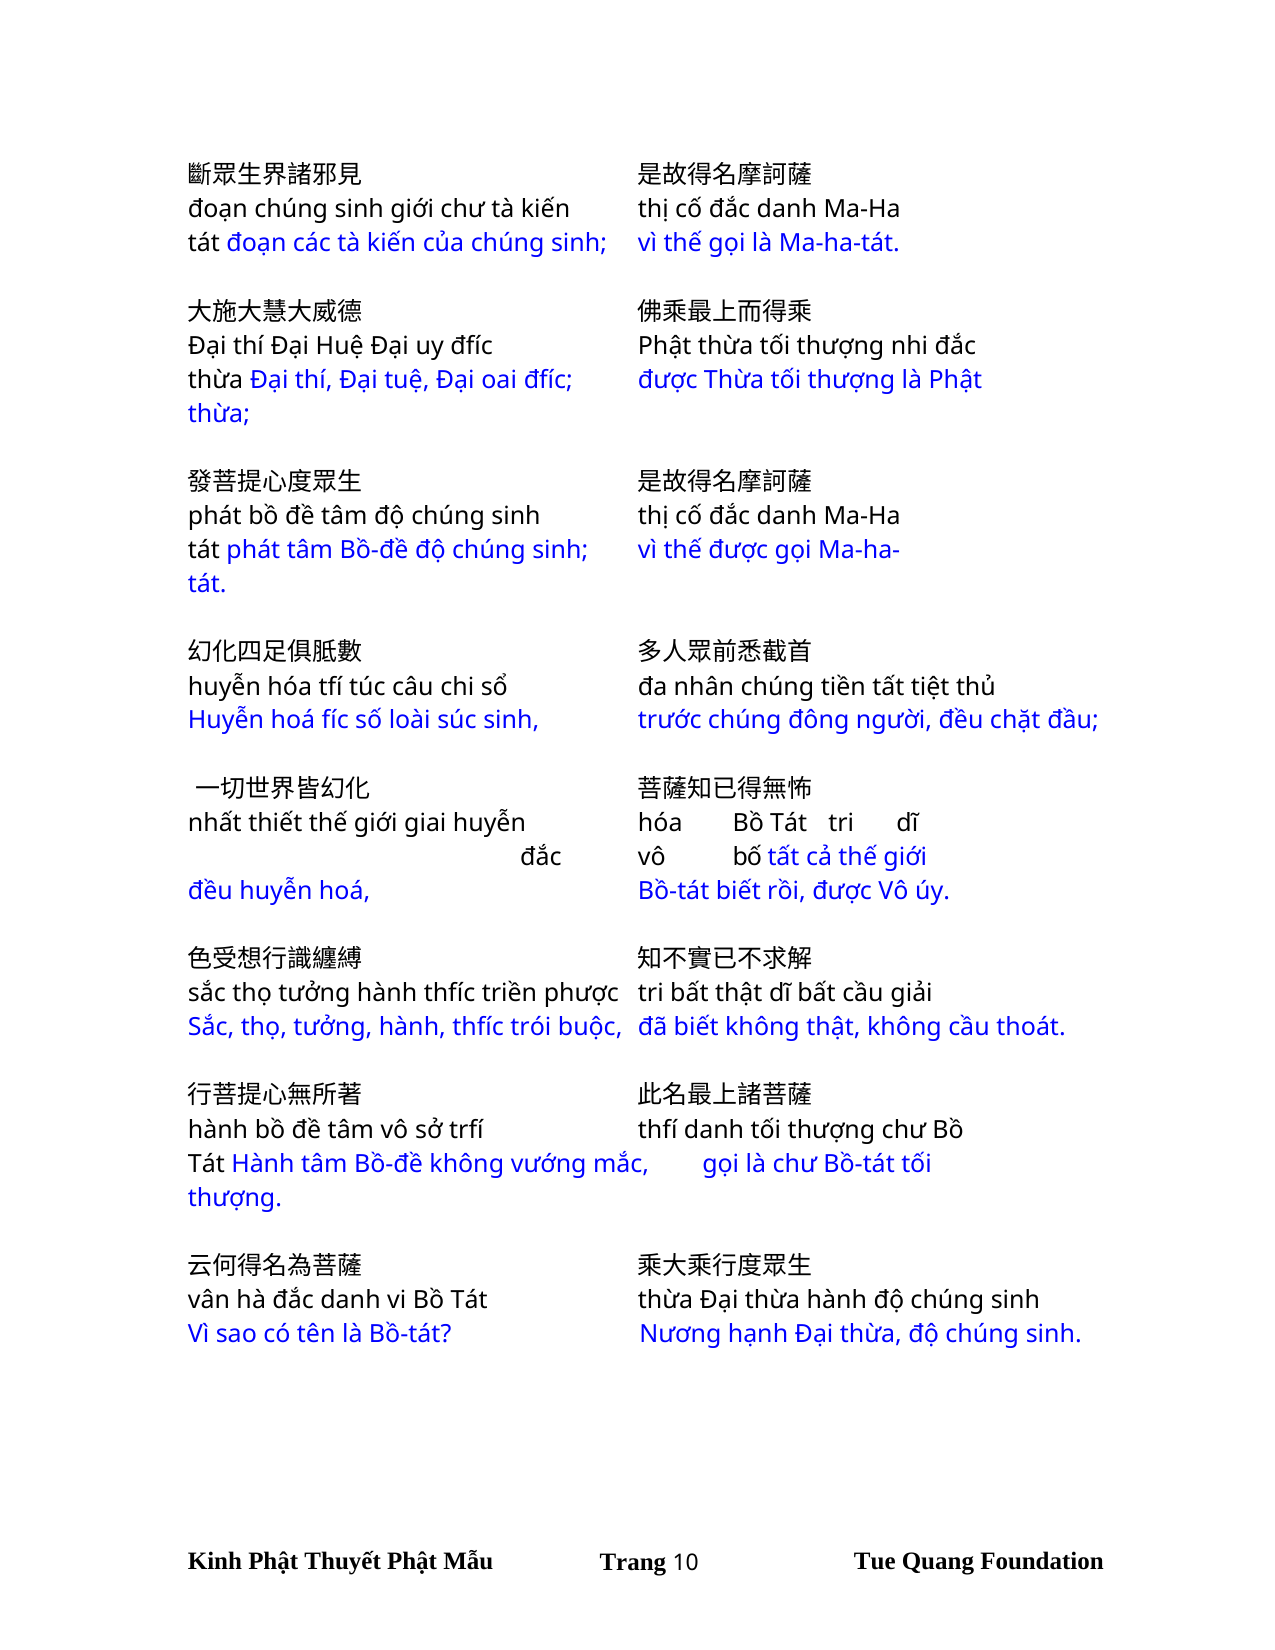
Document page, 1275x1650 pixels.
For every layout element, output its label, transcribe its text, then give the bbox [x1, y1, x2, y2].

text huyễn hóa tfí túc câu chi sổ đa nhân chúng tiền tất tiệt thủ [188, 668, 1117, 702]
text 一切世界皆幻化 菩薩知已得無怖 [195, 770, 1117, 804]
text 行菩提心無所著 此名最上諸菩薩 [188, 1077, 1117, 1111]
text 大施大慧大威德 佛乘最上而得乘 [188, 293, 1117, 327]
text Huyễn hoá fíc số loài súc sinh, trước chúng đông người, đều chặt đầu; [188, 702, 1117, 736]
text Sắc, thọ, tưởng, hành, thfíc trói buộc, đã biết không thật, không cầu thoát. [188, 1009, 1117, 1043]
text 色受想行識纏縛 知不實已不求解 [188, 941, 1117, 975]
text Vì sao có tên là Bồ-tát? Nương hạnh Đại thừa, độ chúng sinh. [188, 1316, 1117, 1350]
text 幻化四足俱胝數 多人眾前悉截首 [188, 634, 1117, 668]
text sắc thọ tưởng hành thfíc triền phược tri bất thật dĩ bất cầu giải [188, 975, 1117, 1009]
text phát bồ đề tâm độ chúng sinh thị cố đắc danh Ma-Ha tát phát tâm Bồ-đề độ chúng sinh; vì thế được gọi Ma-ha-tát. [188, 498, 924, 600]
text 發菩提心度眾生 是故得名摩訶薩 [188, 464, 1117, 498]
text hành bồ đề tâm vô sở trfí thfí danh tối thượng chư Bồ Tát Hành tâm Bồ-đề không vướng mắc, gọi là chư Bồ-tát tối thượng. [188, 1111, 985, 1213]
text 云何得名為菩薩 乘大乘行度眾生 [188, 1248, 1117, 1282]
text vân hà đắc danh vi Bồ Tát thừa Đại thừa hành độ chúng sinh [188, 1282, 1117, 1316]
text nhất thiết thế giới giai huyễn hóa Bồ Tát tri dĩ đắc vô bố tất cả thế giới đều huyễn hoá, Bồ-tát biết rồi, được Vô úy. [188, 804, 971, 907]
text đoạn chúng sinh giới chư tà kiến thị cố đắc danh Ma-Ha tát đoạn các tà kiến của chúng sinh; vì thế gọi là Ma-ha-tát. [188, 191, 924, 259]
text 斷眾生界諸邪見 是故得名摩訶薩 [188, 157, 1117, 191]
text Đại thí Đại Huệ Đại uy đfíc Phật thừa tối thượng nhi đắc thừa Đại thí, Đại tuệ, Đại oai đfíc; được Thừa tối thượng là Phật thừa; [188, 327, 1028, 429]
